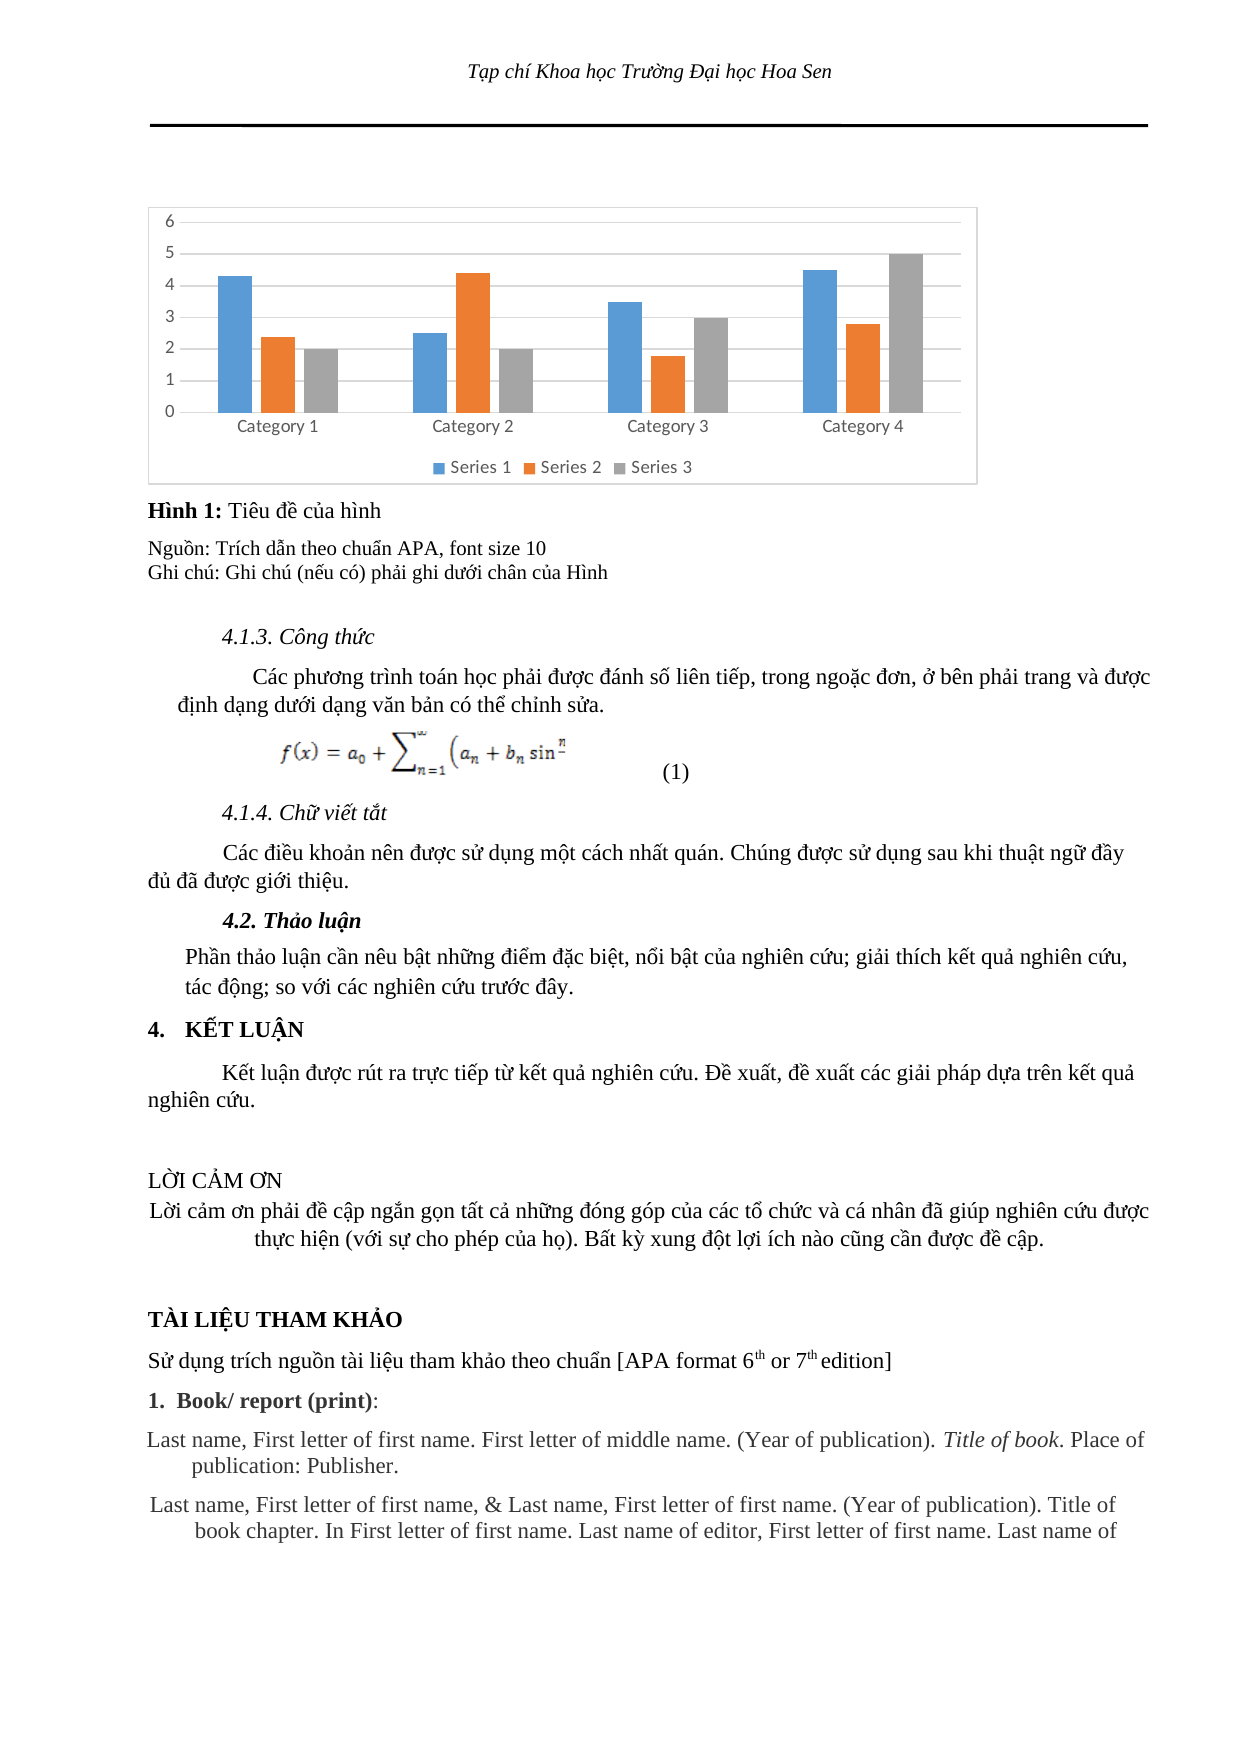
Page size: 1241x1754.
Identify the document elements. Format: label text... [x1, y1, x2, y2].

text Hình 1: Tiêu đề của hình [148, 497, 1152, 524]
text Lời cảm ơn phải đề cập ngắn gọn tất cả những đóng góp của các tổ chức và cá nhân đã giúp nghiên cứu được thực hiện (với sự cho phép của họ). Bất kỳ xung đột lợi ích nào cũng cần được đề cập. [148, 1198, 1152, 1252]
text Sử dụng trích nguồn tài liệu tham khảo theo chuẩn [APA format 6th or 7th edition] [148, 1347, 1152, 1373]
text TÀI LIỆU THAM KHẢO [148, 1306, 1152, 1333]
list Phần thảo luận cần nêu bật những điểm đặc biệt, nổi bật của nghiên cứu; giải thích kết quả nghiên cứu, tác động; so với các nghiên cứu trước đây. [185, 943, 1152, 999]
text 4.1.4. Chữ viết tắt [148, 799, 1152, 826]
subtitle LỜI CẢM ƠN [148, 1167, 1152, 1194]
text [149, 1491, 1152, 1544]
picture [252, 731, 566, 780]
text Kết luận được rút ra trực tiếp từ kết quả nghiên cứu. Đề xuất, đề xuất các giải pháp dựa trên kết quả nghiên cứu. [148, 1059, 1152, 1113]
text 1. Book/ report (print): [148, 1387, 1152, 1413]
text 4.1.3. Công thức [148, 623, 1152, 649]
text Last name, First letter of first name. First letter of middle name. (Year of publication). Title of book. Place of publication: Publisher. [146, 1426, 1152, 1479]
text Các phương trình toán học phải được đánh số liên tiếp, trong ngoặc đơn, ở bên phải trang và được định dạng dưới dạng văn bản có thể chỉnh sửa. [177, 663, 1152, 718]
text Các điều khoản nên được sử dụng một cách nhất quán. Chúng được sử dụng sau khi thuật ngữ đầy đủ đã được giới thiệu. [148, 839, 1152, 893]
text Ghi chú: Ghi chú (nếu có) phải ghi dưới chân của Hình [148, 560, 1152, 584]
text 4.2. Thảo luận [148, 907, 1152, 933]
list KẾT LUẬN [148, 1016, 1152, 1042]
text Nguồn: Trích dẫn theo chuẩn APA, font size 10 [148, 536, 1152, 560]
